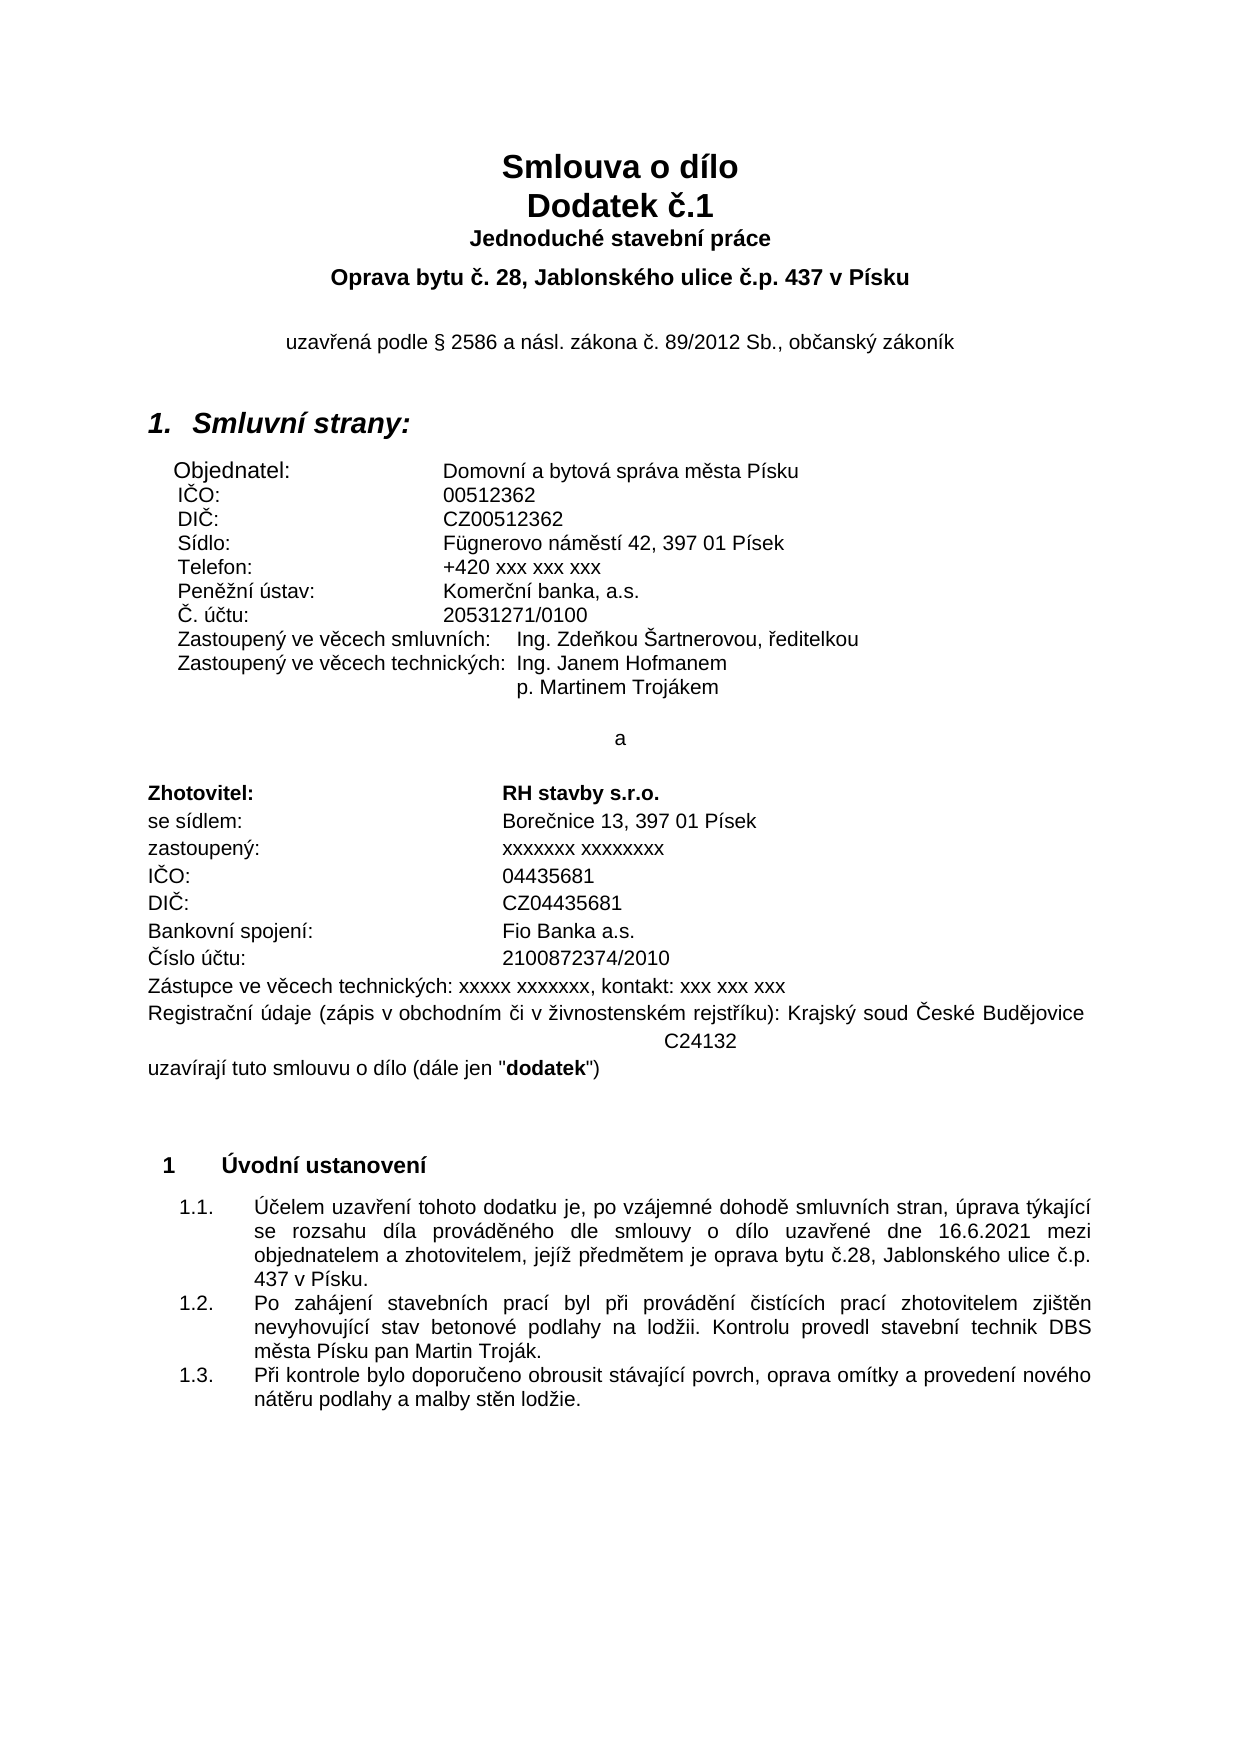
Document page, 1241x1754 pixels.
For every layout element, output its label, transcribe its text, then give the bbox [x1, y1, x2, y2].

text Dodatek č.1 [148, 186, 1093, 224]
text Sídlo: Fügnerovo náměstí 42, 397 01 Písek [177, 531, 1093, 555]
text Č. účtu: 20531271/0100 [177, 603, 1093, 627]
text IČO: 04435681 [148, 864, 1093, 888]
text Objednatel: Domovní a bytová správa města Písku [148, 457, 1093, 483]
text Jednoduché stavební práce [148, 224, 1093, 251]
list Smluvní strany: [148, 406, 1093, 440]
text Bankovní spojení: Fio Banka a.s. [148, 919, 1093, 943]
text Zástupce ve věcech technických: xxxxx xxxxxxx, kontakt: xxx xxx xxx [148, 974, 1093, 998]
text Oprava bytu č. 28, Jablonského ulice č.p. 437 v Písku [148, 264, 1093, 290]
text Zhotovitel: RH stavby s.r.o. [148, 781, 1093, 805]
text uzavřená podle § 2586 a násl. zákona č. 89/2012 Sb., občanský zákoník [148, 330, 1093, 354]
list Při kontrole bylo doporučeno obrousit stávající povrch, oprava omítky a provedení nového nátěru podlahy a malby stěn lodžie. [179, 1362, 1093, 1410]
text Číslo účtu: 2100872374/2010 [148, 946, 1093, 970]
list Účelem uzavření tohoto dodatku je, po vzájemné dohodě smluvních stran, úprava týkající se rozsahu díla prováděného dle smlouvy o dílo uzavřené dne 16.6.2021 mezi objednatelem a zhotovitelem, jejíž předmětem je oprava bytu č.28, Jablonského ulice č.p. 437 v Písku. [179, 1195, 1093, 1291]
text Zastoupený ve věcech smluvních: Ing. Zdeňkou Šartnerovou, ředitelkou [177, 627, 1093, 651]
text se sídlem: Borečnice 13, 397 01 Písek [148, 809, 1093, 833]
list Úvodní ustanovení [162, 1152, 1093, 1178]
text zastoupený: xxxxxxx xxxxxxxx [148, 836, 1093, 860]
text a [148, 726, 1093, 750]
text p. Martinem Trojákem [177, 675, 1093, 699]
text DIČ: CZ04435681 [148, 891, 1093, 915]
text Registrační údaje (zápis v obchodním či v živnostenském rejstříku): Krajský soud České Budějovice C24132 [148, 1001, 1093, 1053]
text Smlouva o dílo [148, 148, 1093, 186]
text Telefon: +420 xxx xxx xxx [177, 555, 1093, 579]
text uzavírají tuto smlouvu o dílo (dále jen "dodatek") [148, 1056, 1093, 1080]
list Po zahájení stavebních prací byl při provádění čistících prací zhotovitelem zjištěn nevyhovující stav betonové podlahy na lodžii. Kontrolu provedl stavební technik DBS města Písku pan Martin Troják. [179, 1291, 1093, 1362]
text Peněžní ústav: Komerční banka, a.s. [177, 579, 1093, 603]
text DIČ: CZ00512362 [177, 507, 1093, 531]
text Zastoupený ve věcech technických: Ing. Janem Hofmanem [177, 651, 1093, 675]
text IČO: 00512362 [177, 483, 1093, 507]
